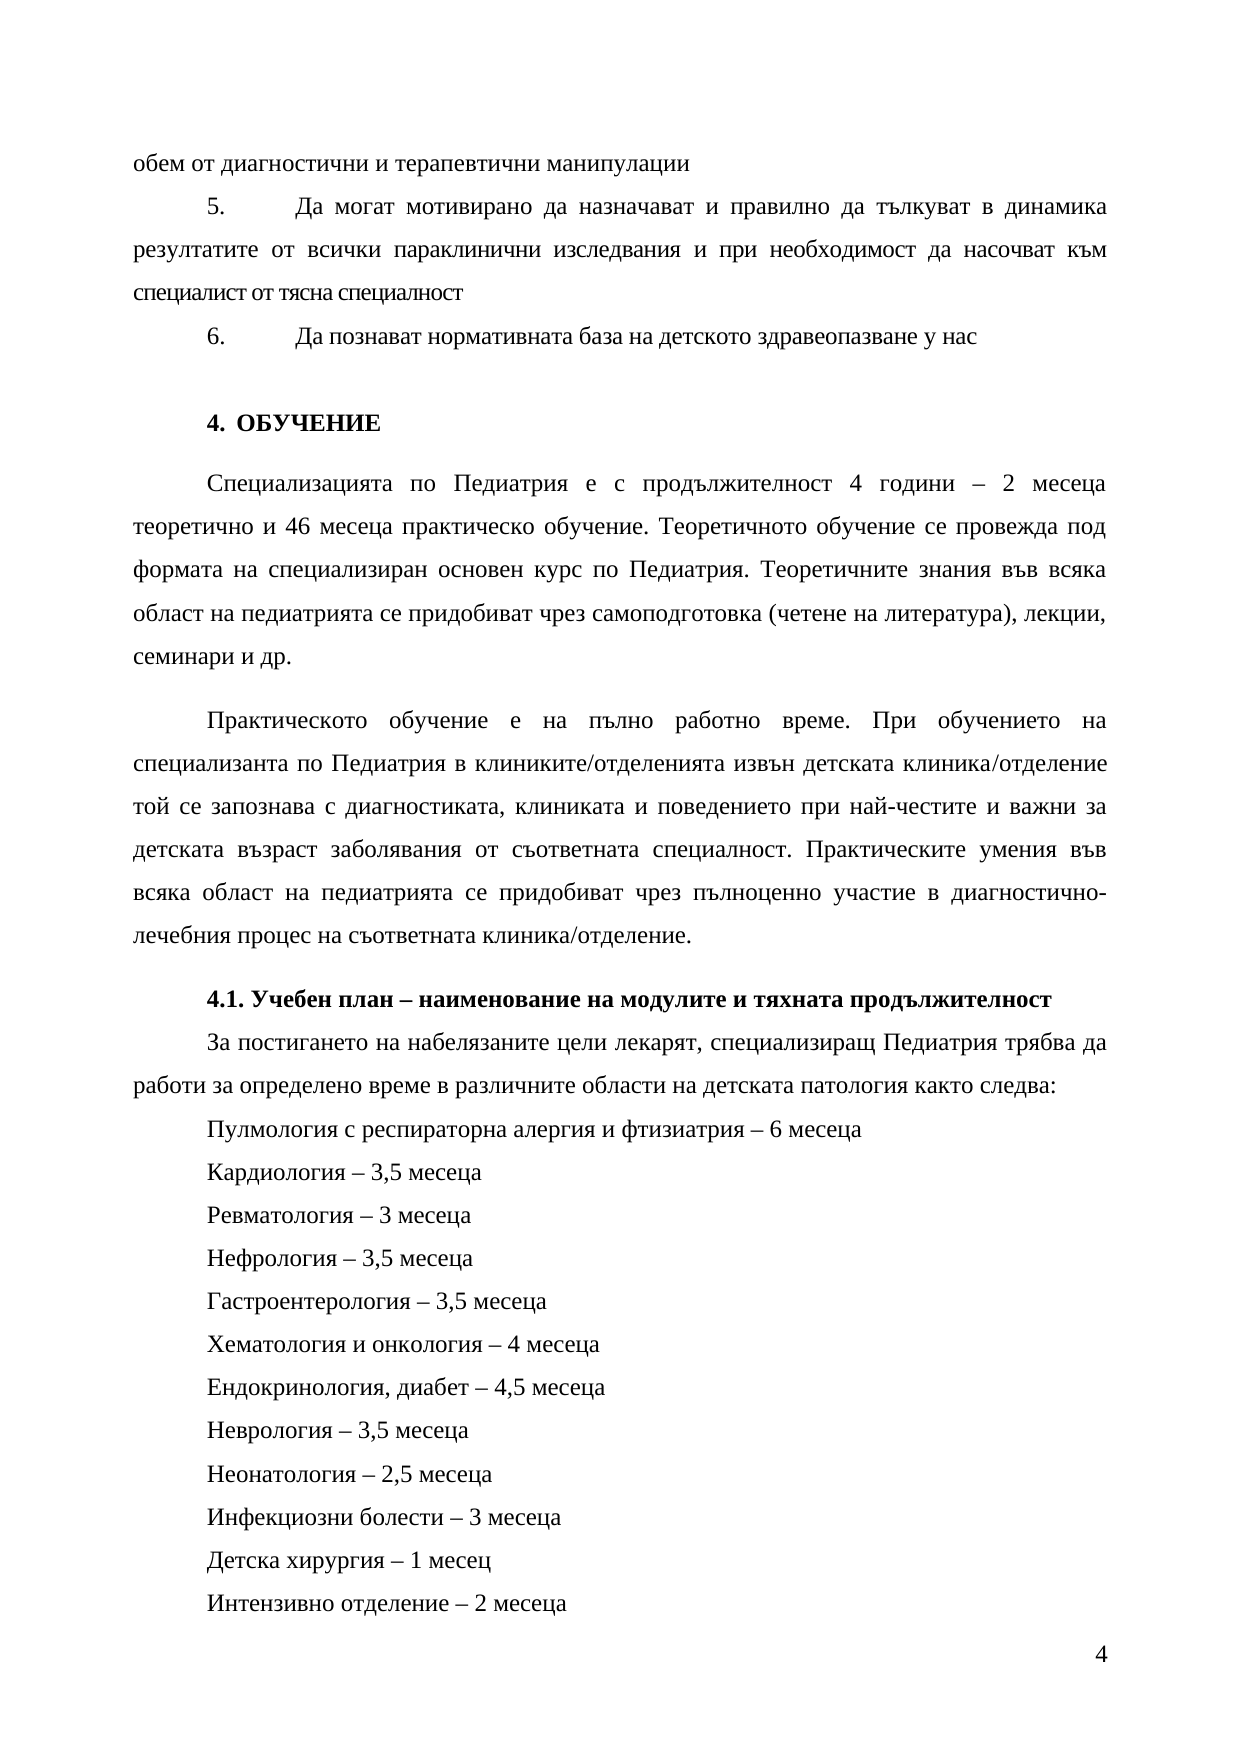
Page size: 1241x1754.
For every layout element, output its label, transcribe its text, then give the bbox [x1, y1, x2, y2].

text Нефрология – 3,5 месеца [133, 1243, 1107, 1272]
text За постигането на набелязаните цели лекарят, специализиращ Педиатрия трябва да работи за определено време в различните области на детската патология както следва: [133, 1027, 1107, 1099]
text Неврология – 3,5 месеца [133, 1416, 1107, 1444]
text Неонатология – 2,5 месеца [133, 1459, 1107, 1487]
text Практическото обучение е на пълно работно време. При обучението на специализанта по Педиатрия в клиниките/отделенията извън детската клиника/отделение той се запознава с диагностиката, клиниката и поведението при най-честите и важни за детската възраст заболявания от съответната специалност. Практическите умения във всяка област на педиатрията се придобиват чрез пълноценно участие в диагностично-лечебния процес на съответната клиника/отделение. [133, 705, 1107, 949]
text Пулмология с респираторна алергия и фтизиатрия – 6 месеца [133, 1114, 1107, 1142]
text Инфекциозни болести – 3 месеца [133, 1502, 1107, 1531]
text 4.1. Учебен план – наименование на модулите и тяхната продължителност [133, 984, 1107, 1013]
list Да могат мотивирано да назначават и правилно да тълкуват в динамика резултатите от всички параклинични изследвания и при необходимост да насочват към специалист от тясна специалност [133, 191, 1107, 306]
list Да познават нормативната база на детското здравеопазване у нас [133, 321, 1093, 350]
text Специализацията по Педиатрия е с продължителност 4 години – 2 месеца теоретично и 46 месеца практическо обучение. Теоретичното обучение се провежда под формата на специализиран основен курс по Педиатрия. Теоретичните знания във всяка област на педиатрията се придобиват чрез самоподготовка (четене на литература), лекции, семинари и др. [133, 468, 1107, 669]
text Ендокринология, диабет – 4,5 месеца [133, 1372, 1107, 1401]
list ОБУЧЕНИЕ [118, 408, 1107, 437]
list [133, 148, 1107, 176]
text Хематология и онкология – 4 месеца [133, 1329, 1107, 1358]
text Гастроентерология – 3,5 месеца [133, 1286, 1107, 1315]
text Кардиология – 3,5 месеца [133, 1157, 1107, 1186]
text Интензивно отделение – 2 месеца [133, 1588, 1107, 1617]
text Ревматология – 3 месеца [133, 1200, 1107, 1229]
text Детска хирургия – 1 месец [133, 1545, 1107, 1574]
